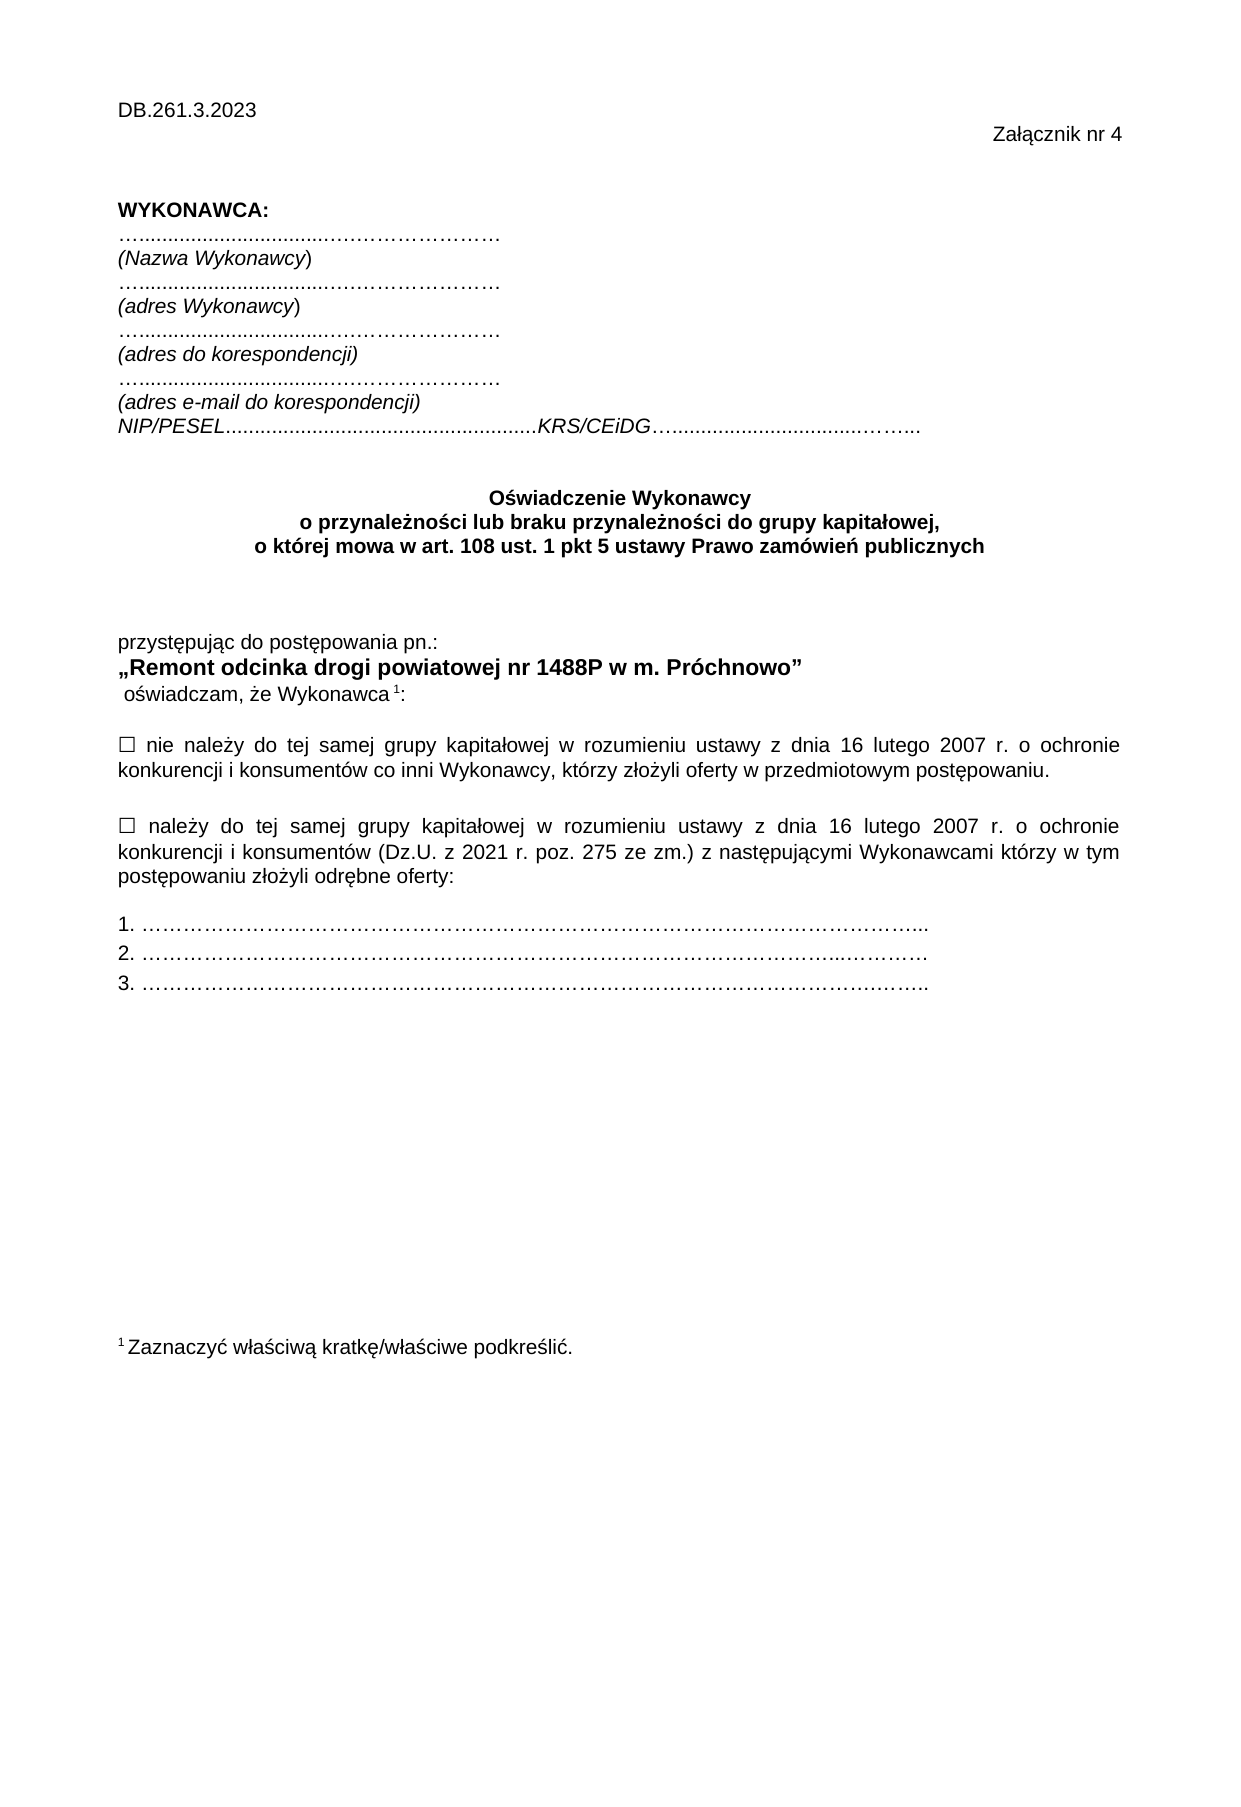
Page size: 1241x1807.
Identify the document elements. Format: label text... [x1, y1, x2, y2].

text ….................................….………………… [118, 270, 1122, 294]
text oświadczam, że Wykonawca 1: [123, 682, 1122, 706]
text (adres e-mail do korespondencji) [118, 390, 1122, 414]
text (adres do korespondencji) [118, 342, 1122, 366]
text ….................................….………………… [118, 222, 1122, 246]
text (Nazwa Wykonawcy) [118, 246, 1122, 270]
text WYKONAWCA: [118, 198, 1122, 222]
text „Remont odcinka drogi powiatowej nr 1488P w m. Próchnowo” [118, 653, 1122, 680]
text ….................................….………………… [118, 318, 1122, 342]
text NIP/PESEL......................................................KRS/CEiDG….................................……... [118, 414, 1122, 438]
text 1 Zaznaczyć właściwą kratkę/właściwe podkreślić. [118, 1335, 1122, 1359]
text 3. …………………………………………………………………………………………….…….. [118, 971, 1122, 995]
text 2. ………………………………………………………………………………………...………… [118, 941, 1122, 965]
text 1. …………………………………………………………………………………………………... [118, 911, 1122, 935]
text o przynależności lub braku przynależności do grupy kapitałowej, [118, 510, 1122, 534]
text (adres Wykonawcy) [118, 294, 1122, 318]
text ☐ należy do tej samej grupy kapitałowej w rozumieniu ustawy z dnia 16 lutego 2007 r. o ochronie konkurencji i konsumentów (Dz.U. z 2021 r. poz. 275 ze zm.) z następującymi Wykonawcami którzy w tym postępowaniu złożyli odrębne oferty: [118, 811, 1122, 887]
text o której mowa w art. 108 ust. 1 pkt 5 ustawy Prawo zamówień publicznych [118, 534, 1122, 558]
text ☐ nie należy do tej samej grupy kapitałowej w rozumieniu ustawy z dnia 16 lutego 2007 r. o ochronie konkurencji i konsumentów co inni Wykonawcy, którzy złożyli oferty w przedmiotowym postępowaniu. [118, 730, 1122, 782]
text ….................................….………………… [118, 366, 1122, 390]
text przystępując do postępowania pn.: [118, 629, 1122, 653]
text Oświadczenie Wykonawcy [118, 486, 1122, 510]
